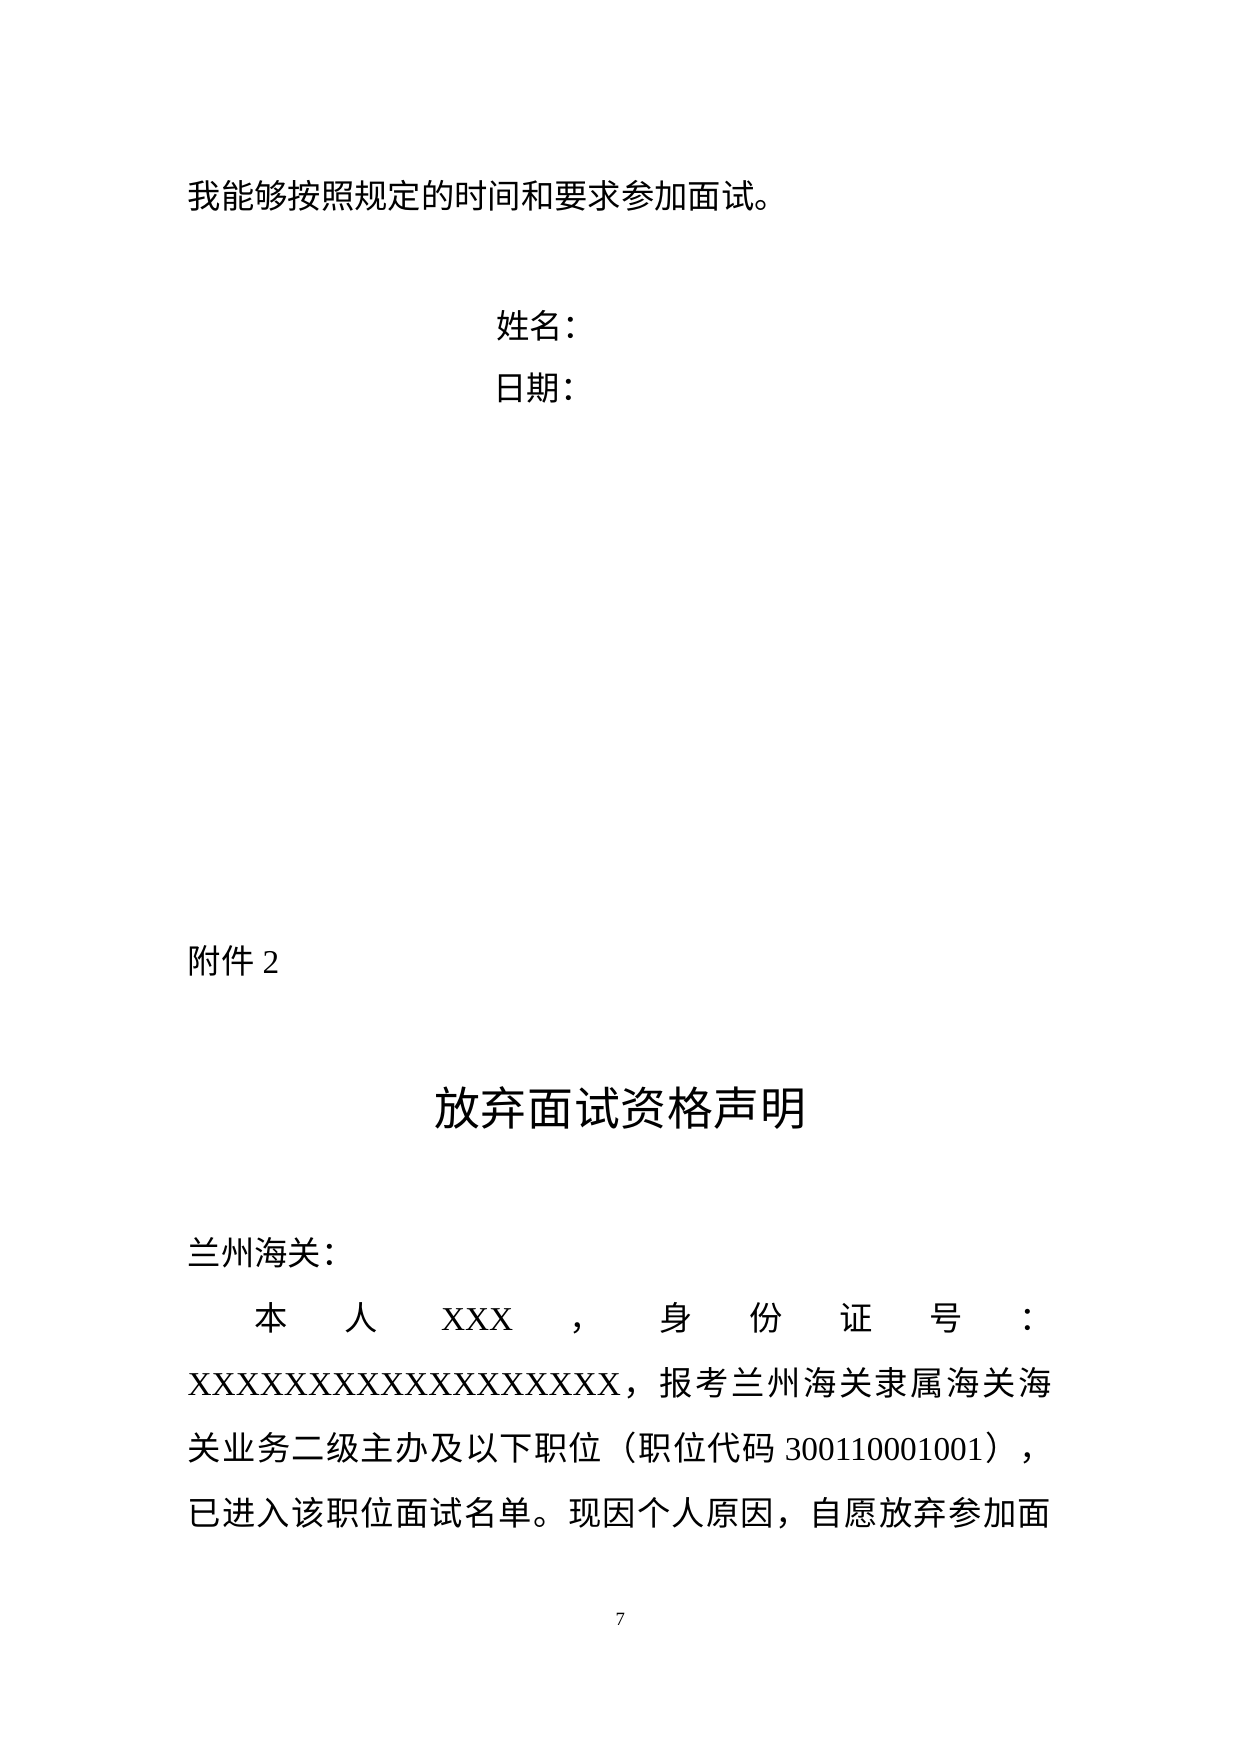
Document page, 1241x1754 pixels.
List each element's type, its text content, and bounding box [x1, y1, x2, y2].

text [187, 162, 1053, 227]
text 兰州海关： [187, 1219, 1053, 1284]
text 放弃面试资格声明 [187, 1056, 1053, 1154]
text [187, 1284, 1053, 1544]
text 姓名： [187, 289, 1053, 351]
text 日期： [187, 351, 1053, 413]
text 附件2 [187, 926, 1053, 991]
